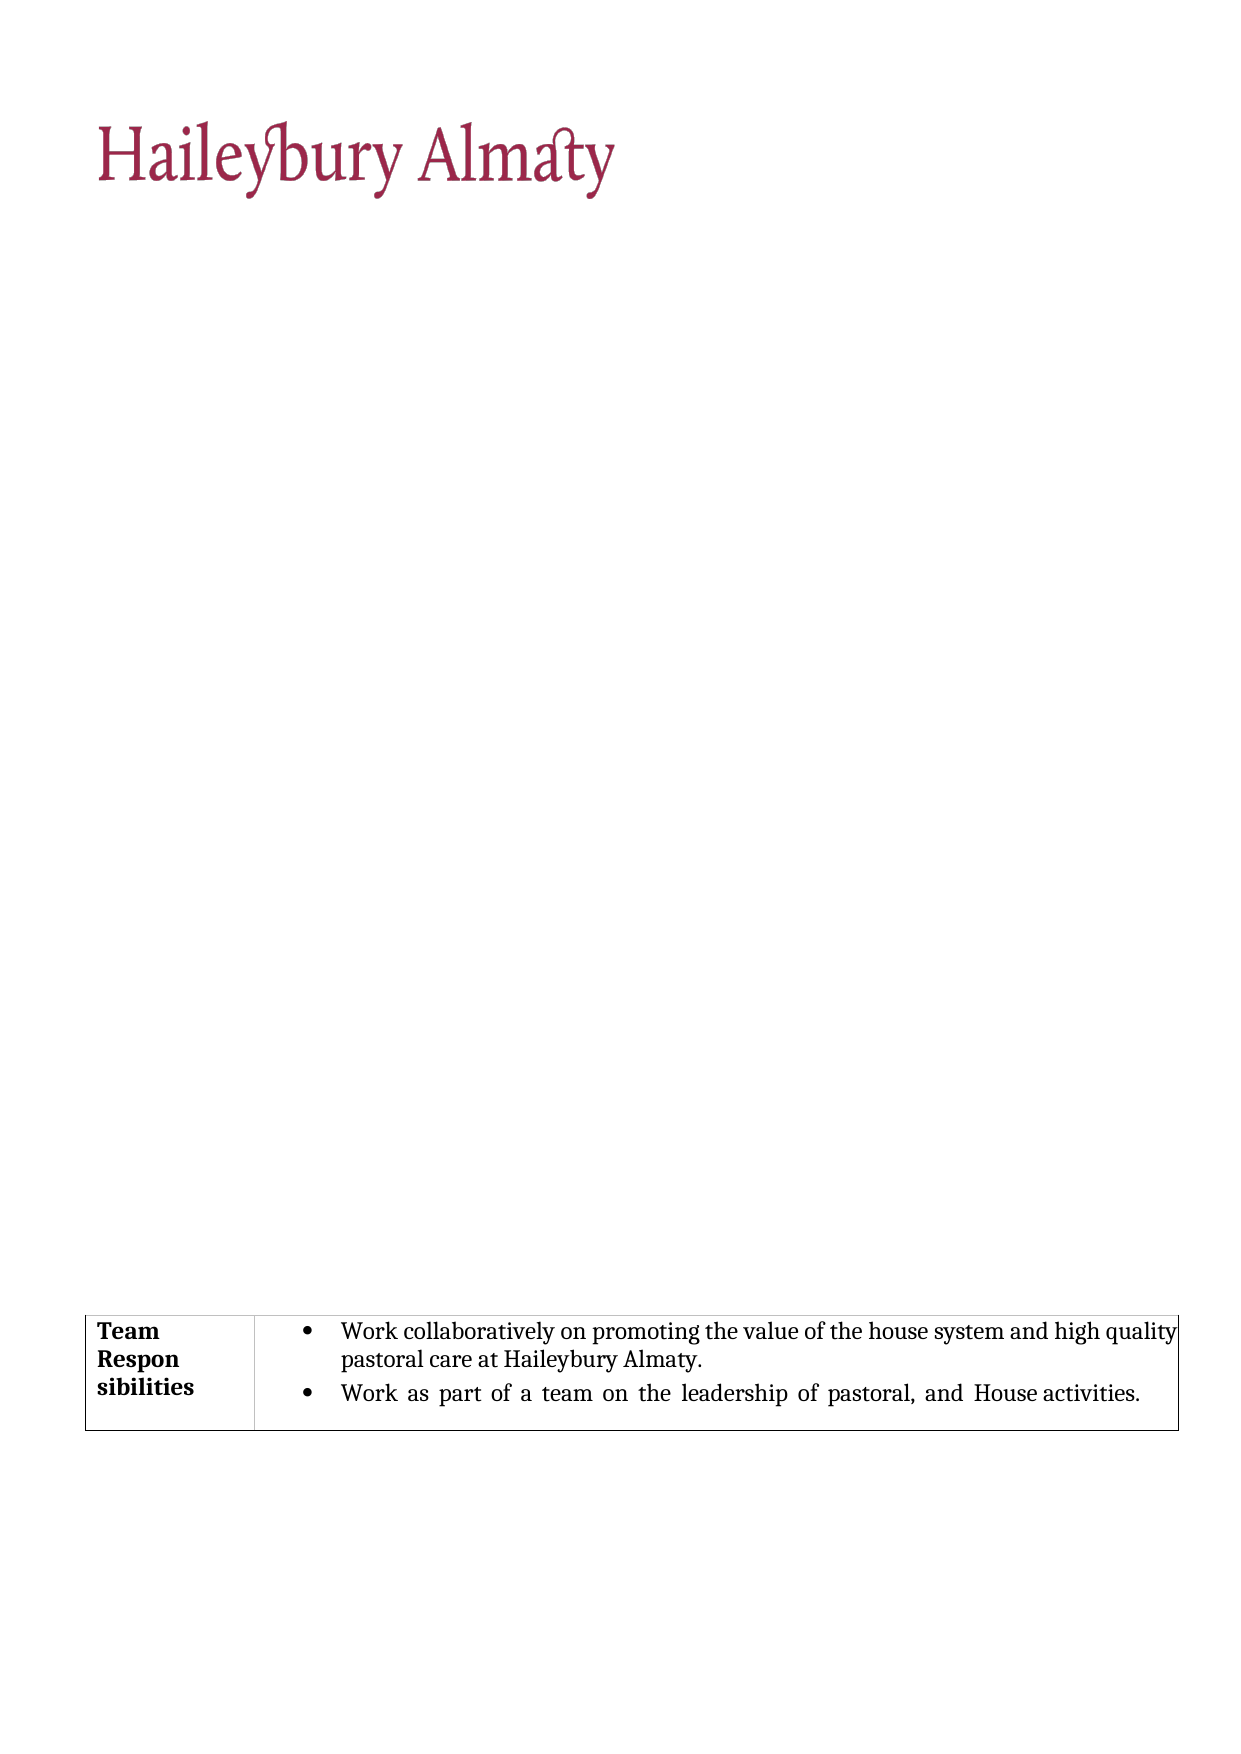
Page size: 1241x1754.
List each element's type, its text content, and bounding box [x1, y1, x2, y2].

table_cell Work collaboratively on promoting the value of the house system and high quality pastoral care at Haileybury Almaty. Work as part of a team on the leadership of pastoral, and House activities. [255, 1316, 1178, 1430]
picture [98, 121, 615, 199]
table_cell Team Responsibilities [86, 1316, 254, 1430]
